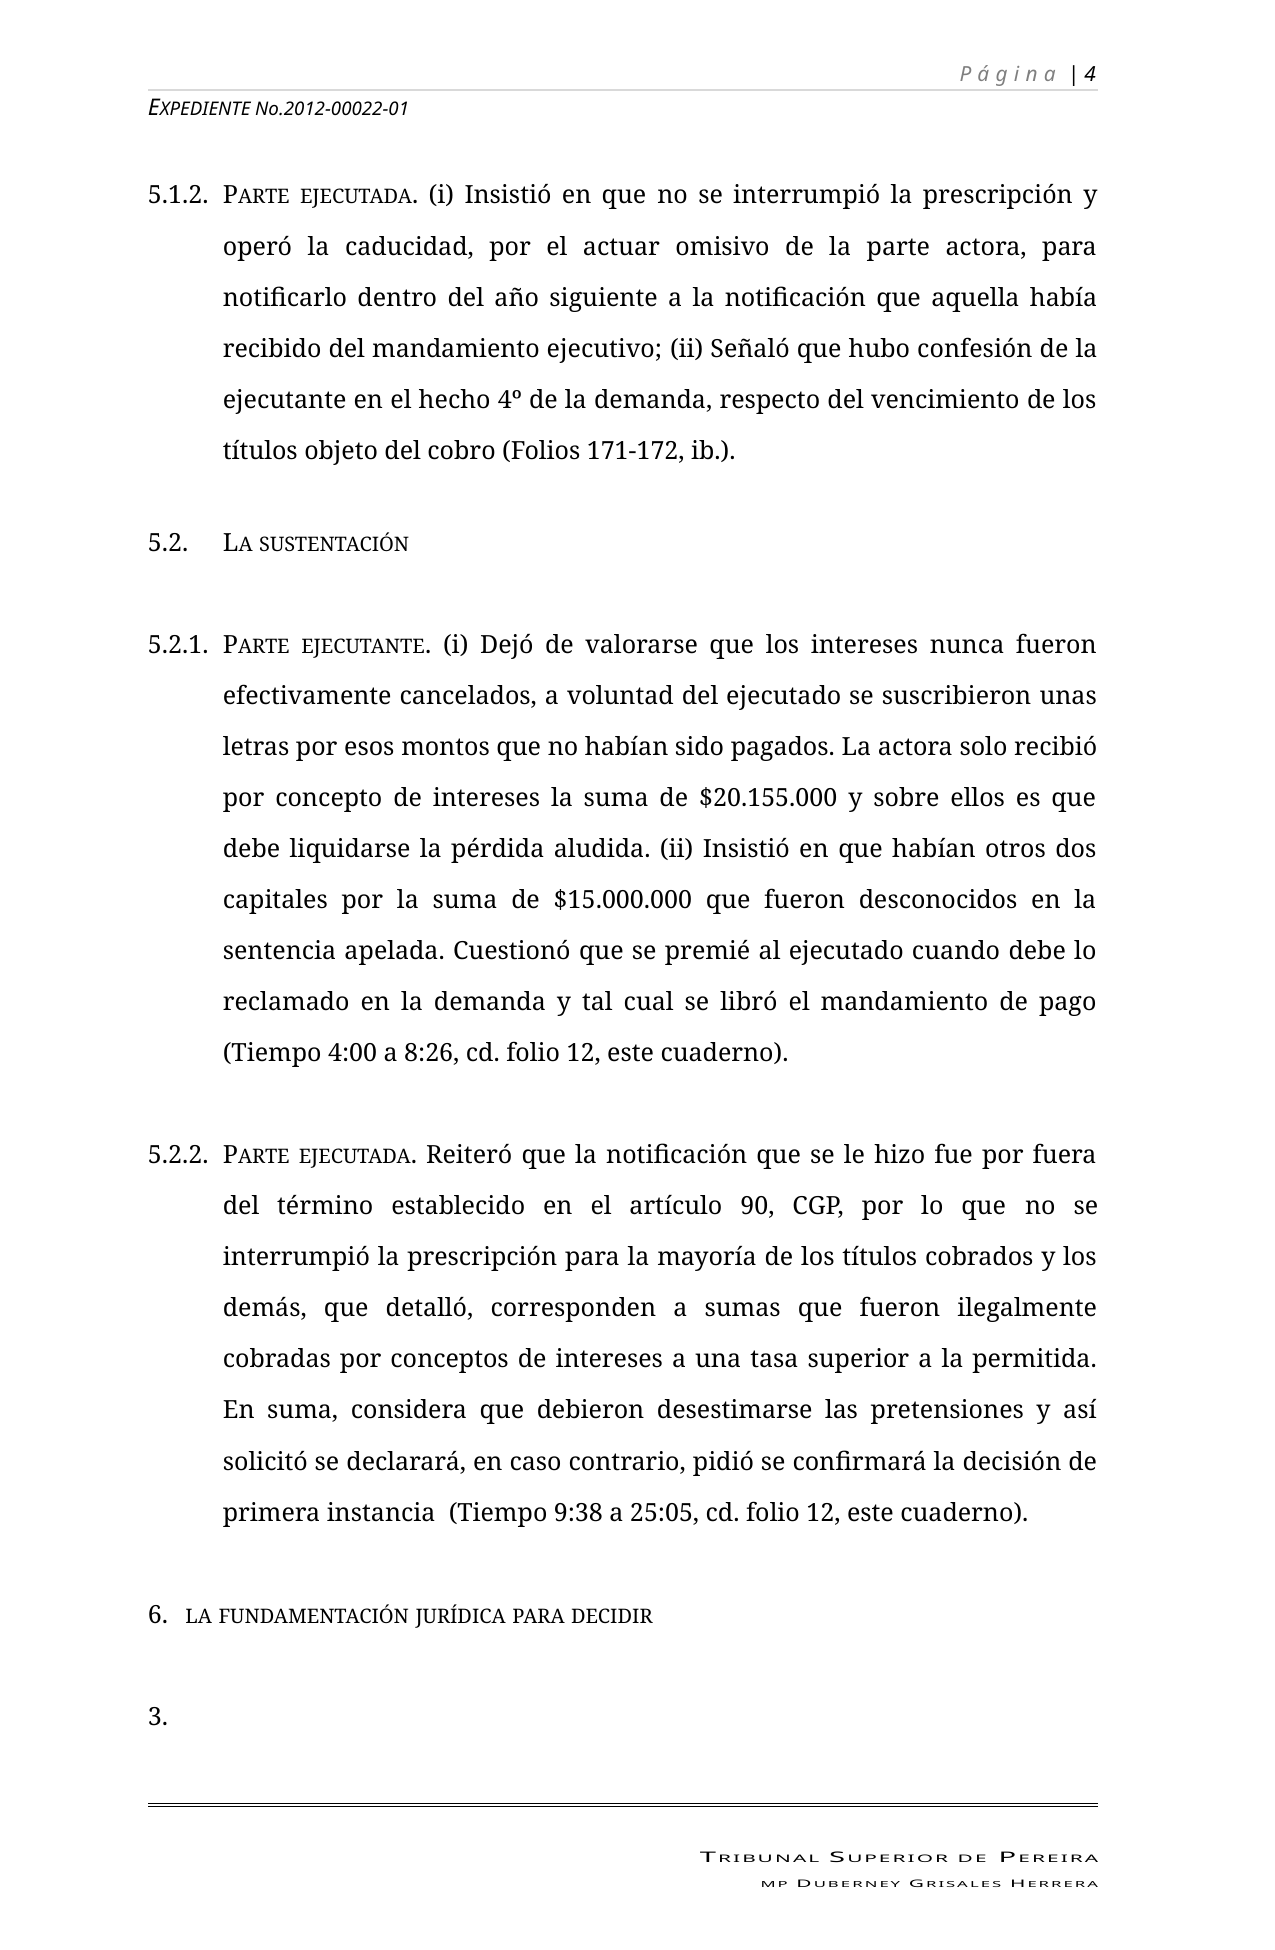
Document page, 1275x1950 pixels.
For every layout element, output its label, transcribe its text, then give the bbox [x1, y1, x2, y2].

list la fundamentación jurídica para decidir [148, 1596, 1098, 1630]
list Parte ejecutada. Reiteró que la notificación que se le hizo fue por fuera del término establecido en el artículo 90, CGP, por lo que no se interrumpió la prescripción para la mayoría de los títulos cobrados y los demás, que detalló, corresponden a sumas que fueron ilegalmente cobradas por conceptos de intereses a una tasa superior a la permitida. En suma, considera que debieron desestimarse las pretensiones y así solicitó se declarará, en caso contrario, pidió se confirmará la decisión de primera instancia (Tiempo 9:38 a 25:05, cd. folio 12, este cuaderno). [148, 1137, 1098, 1528]
list La sustentación [148, 524, 1098, 558]
list Parte ejecutada. (i) Insistió en que no se interrumpió la prescripción y operó la caducidad, por el actuar omisivo de la parte actora, para notificarlo dentro del año siguiente a la notificación que aquella había recibido del mandamiento ejecutivo; (ii) Señaló que hubo confesión de la ejecutante en el hecho 4º de la demanda, respecto del vencimiento de los títulos objeto del cobro (Folios 171-172, ib.). [148, 177, 1098, 466]
list Parte ejecutante. (i) Dejó de valorarse que los intereses nunca fueron efectivamente cancelados, a voluntad del ejecutado se suscribieron unas letras por esos montos que no habían sido pagados. La actora solo recibió por concepto de intereses la suma de $20.155.000 y sobre ellos es que debe liquidarse la pérdida aludida. (ii) Insistió en que habían otros dos capitales por la suma de $15.000.000 que fueron desconocidos en la sentencia apelada. Cuestionó que se premié al ejecutado cuando debe lo reclamado en la demanda y tal cual se libró el mandamiento de pago (Tiempo 4:00 a 8:26, cd. folio 12, este cuaderno). [148, 627, 1098, 1069]
